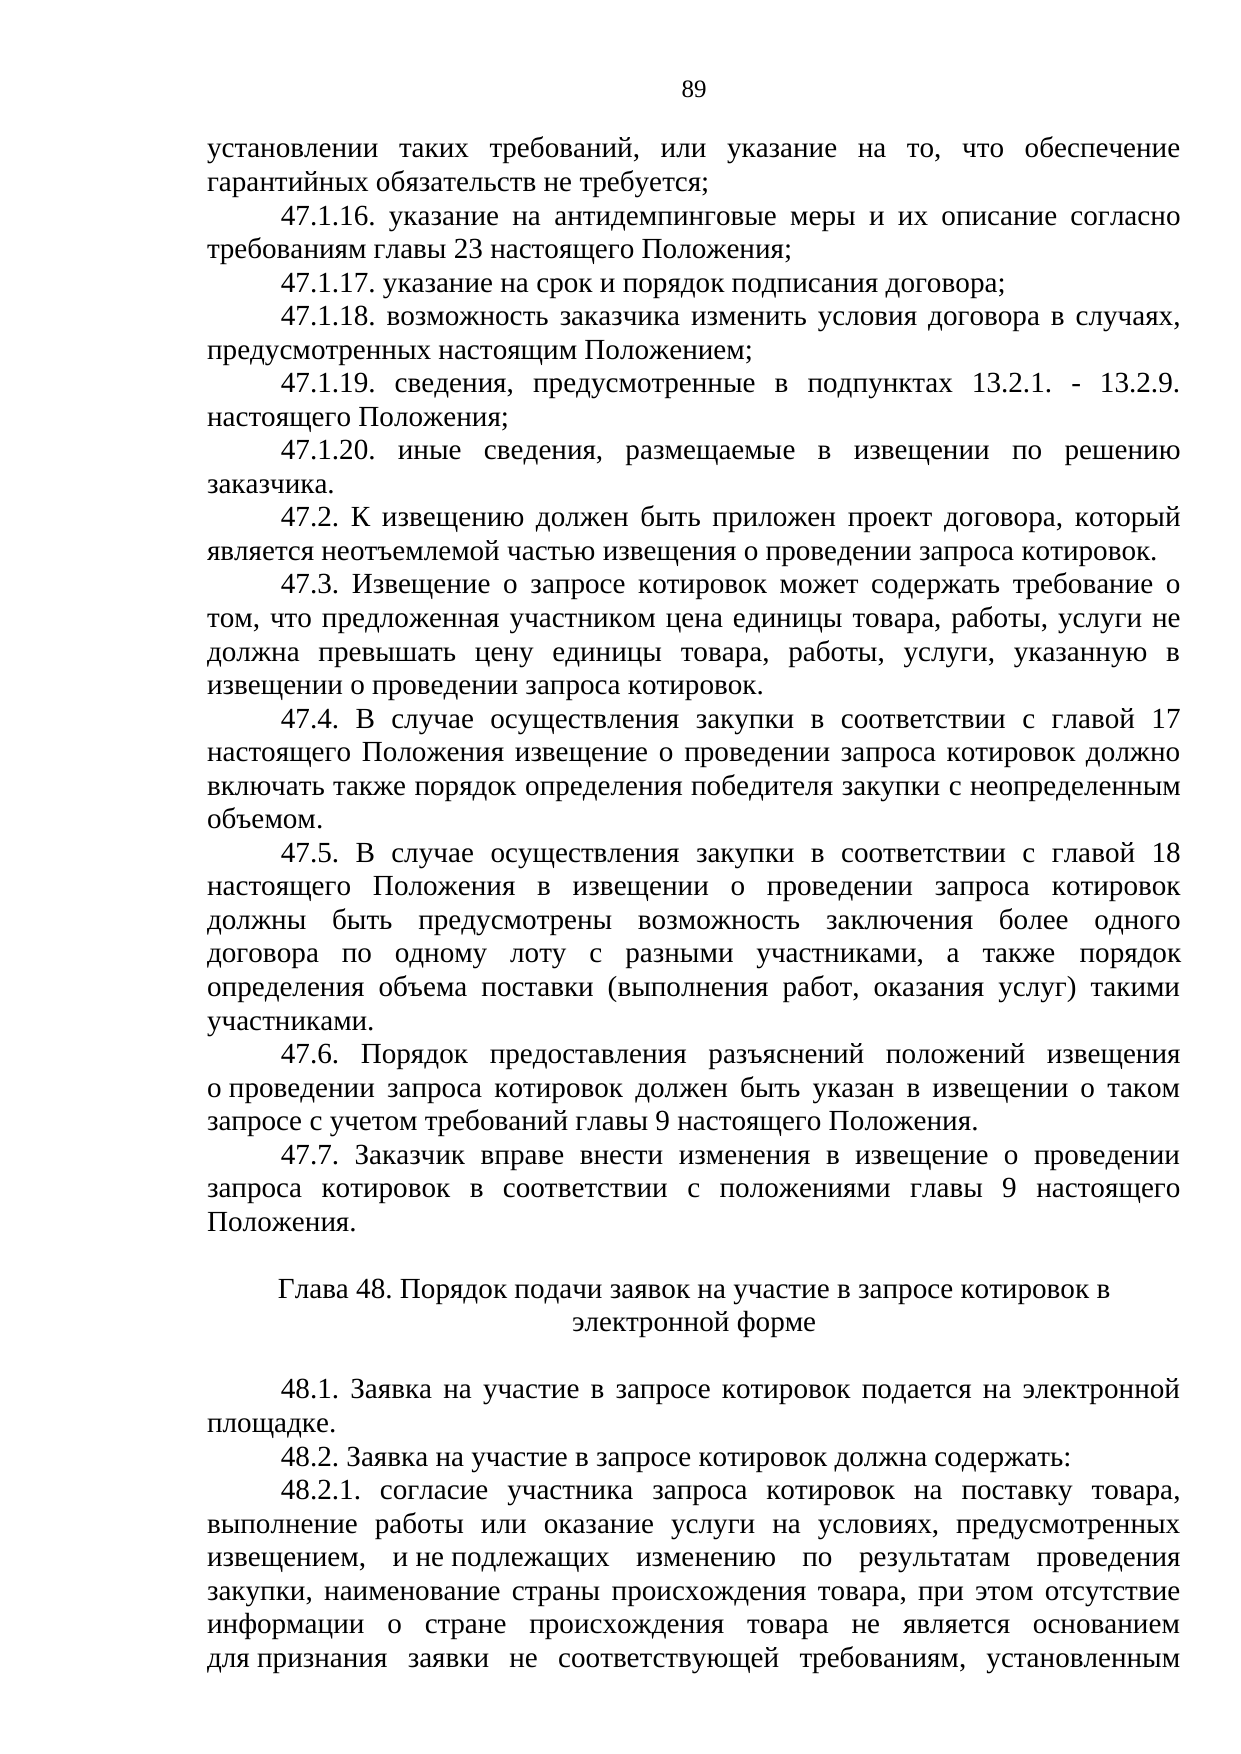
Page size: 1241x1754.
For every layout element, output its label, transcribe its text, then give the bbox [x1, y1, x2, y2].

text 47.7. Заказчик вправе внести изменения в извещение о проведении запроса котировок в соответствии с положениями главы 9 настоящего Положения. [207, 1137, 1181, 1237]
text 47.1.17. указание на срок и порядок подписания договора; [207, 265, 1181, 298]
text 47.1.20. иные сведения, размещаемые в извещении по решению заказчика. [207, 432, 1181, 499]
text 47.1.16. указание на антидемпинговые меры и их описание согласно требованиям главы 23 настоящего Положения; [207, 198, 1181, 265]
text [207, 1472, 1181, 1673]
text 48.1. Заявка на участие в запросе котировок подается на электронной площадке. [207, 1372, 1181, 1439]
text 48.2. Заявка на участие в запросе котировок должна содержать: [207, 1439, 1181, 1472]
text 47.5. В случае осуществления закупки в соответствии с главой 18 настоящего Положения в извещении о проведении запроса котировок должны быть предусмотрены возможность заключения более одного договора по одному лоту с разными участниками, а также порядок определения объема поставки (выполнения работ, оказания услуг) такими участниками. [207, 835, 1181, 1036]
text 47.6. Порядок предоставления разъяснений положений извещения о проведении запроса котировок должен быть указан в извещении о таком запросе с учетом требований главы 9 настоящего Положения. [207, 1036, 1181, 1137]
text 47.1.19. сведения, предусмотренные в подпунктах 13.2.1. - 13.2.9. настоящего Положения; [207, 365, 1181, 432]
text 47.4. В случае осуществления закупки в соответствии с главой 17 настоящего Положения извещение о проведении запроса котировок должно включать также порядок определения победителя закупки с неопределенным объемом. [207, 701, 1181, 835]
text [207, 131, 1181, 198]
text 47.2. К извещению должен быть приложен проект договора, который является неотъемлемой частью извещения о проведении запроса котировок. [207, 499, 1181, 567]
subtitle Глава 48. Порядок подачи заявок на участие в запросе котировок в электронной форме [207, 1271, 1181, 1338]
text 47.3. Извещение о запросе котировок может содержать требование о том, что предложенная участником цена единицы товара, работы, услуги не должна превышать цену единицы товара, работы, услуги, указанную в извещении о проведении запроса котировок. [207, 567, 1181, 701]
text 47.1.18. возможность заказчика изменить условия договора в случаях, предусмотренных настоящим Положением; [207, 298, 1181, 365]
